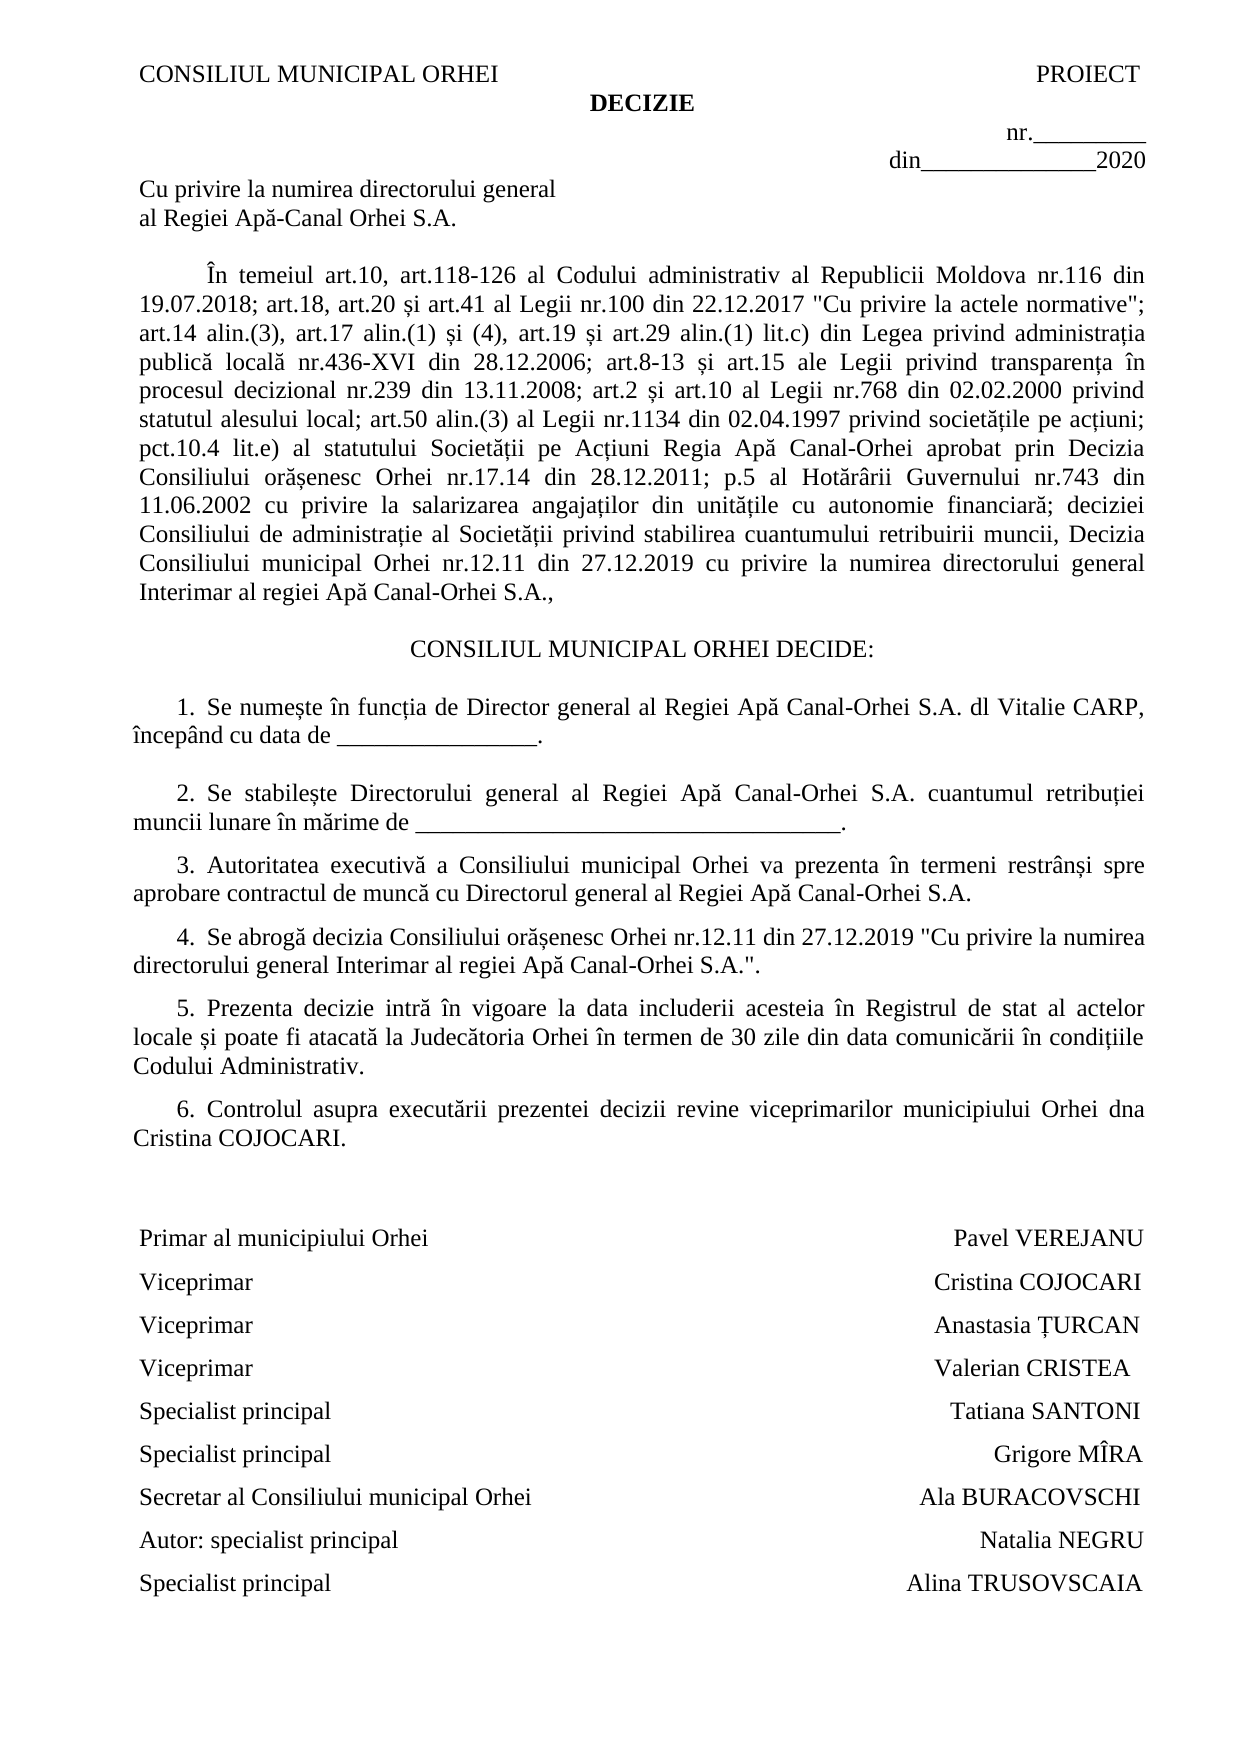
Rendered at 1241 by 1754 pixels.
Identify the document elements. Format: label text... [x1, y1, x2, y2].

text Specialist principal Alina TRUSOVSCAIA [139, 1568, 1146, 1597]
text Specialist principal Tatiana SANTONI [139, 1396, 1146, 1425]
list Se numește în funcția de Director general al Regiei Apă Canal-Orhei S.A. dl Vitalie CARP, începând cu data de ________________. [133, 692, 1146, 749]
text Cu privire la numirea directorului general [139, 174, 1146, 203]
text Viceprimar Valerian CRISTEA [139, 1353, 1146, 1382]
text Primar al municipiului Orhei Pavel VEREJANU [139, 1223, 1146, 1252]
text Secretar al Consiliului municipal Orhei Ala BURACOVSCHI [139, 1482, 1146, 1511]
text În temeiul art.10, art.118-126 al Codului administrativ al Republicii Moldova nr.116 din 19.07.2018; art.18, art.20 și art.41 al Legii nr.100 din 22.12.2017 "Cu privire la actele normative"; art.14 alin.(3), art.17 alin.(1) și (4), art.19 și art.29 alin.(1) lit.c) din Legea privind administrația publică locală nr.436-XVI din 28.12.2006; art.8-13 și art.15 ale Legii privind transparența în procesul decizional nr.239 din 13.11.2008; art.2 și art.10 al Legii nr.768 din 02.02.2000 privind statutul alesului local; art.50 alin.(3) al Legii nr.1134 din 02.04.1997 privind societățile pe acțiuni; pct.10.4 lit.e) al statutului Societății pe Acțiuni Regia Apă Canal-Orhei aprobat prin Decizia Consiliului orășenesc Orhei nr.17.14 din 28.12.2011; p.5 al Hotărârii Guvernului nr.743 din 11.06.2002 cu privire la salarizarea angajaților din unitățile cu autonomie financiară; deciziei Consiliului de administrație al Societății privind stabilirea cuantumului retribuirii muncii, Decizia Consiliului municipal Orhei nr.12.11 din 27.12.2019 cu privire la numirea directorului general Interimar al regiei Apă Canal-Orhei S.A., [139, 260, 1146, 605]
list Prezenta decizie intră în vigoare la data includerii acesteia în Registrul de stat al actelor locale și poate fi atacată la Judecătoria Orhei în termen de 30 zile din data comunicării în condițiile Codului Administrativ. [133, 993, 1146, 1080]
text DECIZIE [139, 88, 1146, 117]
text CONSILIUL MUNICIPAL ORHEI DECIDE: [139, 634, 1146, 663]
list Se stabilește Directorului general al Regiei Apă Canal-Orhei S.A. cuantumul retribuției muncii lunare în mărime de __________________________________. [133, 778, 1146, 835]
text CONSILIUL MUNICIPAL ORHEI PROIECT [139, 59, 1146, 88]
text al Regiei Apă-Canal Orhei S.A. [139, 203, 1146, 232]
text Viceprimar Cristina COJOCARI [139, 1267, 1146, 1295]
list Se abrogă decizia Consiliului orășenesc Orhei nr.12.11 din 27.12.2019 "Cu privire la numirea directorului general Interimar al regiei Apă Canal-Orhei S.A.". [133, 922, 1146, 979]
text nr._________ [139, 117, 1146, 145]
text din______________2020 [139, 145, 1146, 174]
list Autoritatea executivă a Consiliului municipal Orhei va prezenta în termeni restrânși spre aprobare contractul de muncă cu Directorul general al Regiei Apă Canal-Orhei S.A. [133, 850, 1146, 907]
text Autor: specialist principal Natalia NEGRU [139, 1525, 1146, 1554]
list Controlul asupra executării prezentei decizii revine viceprimarilor municipiului Orhei dna Cristina COJOCARI. [133, 1094, 1146, 1152]
text Viceprimar Anastasia ȚURCAN [139, 1310, 1146, 1338]
text Specialist principal Grigore MÎRA [139, 1439, 1146, 1468]
